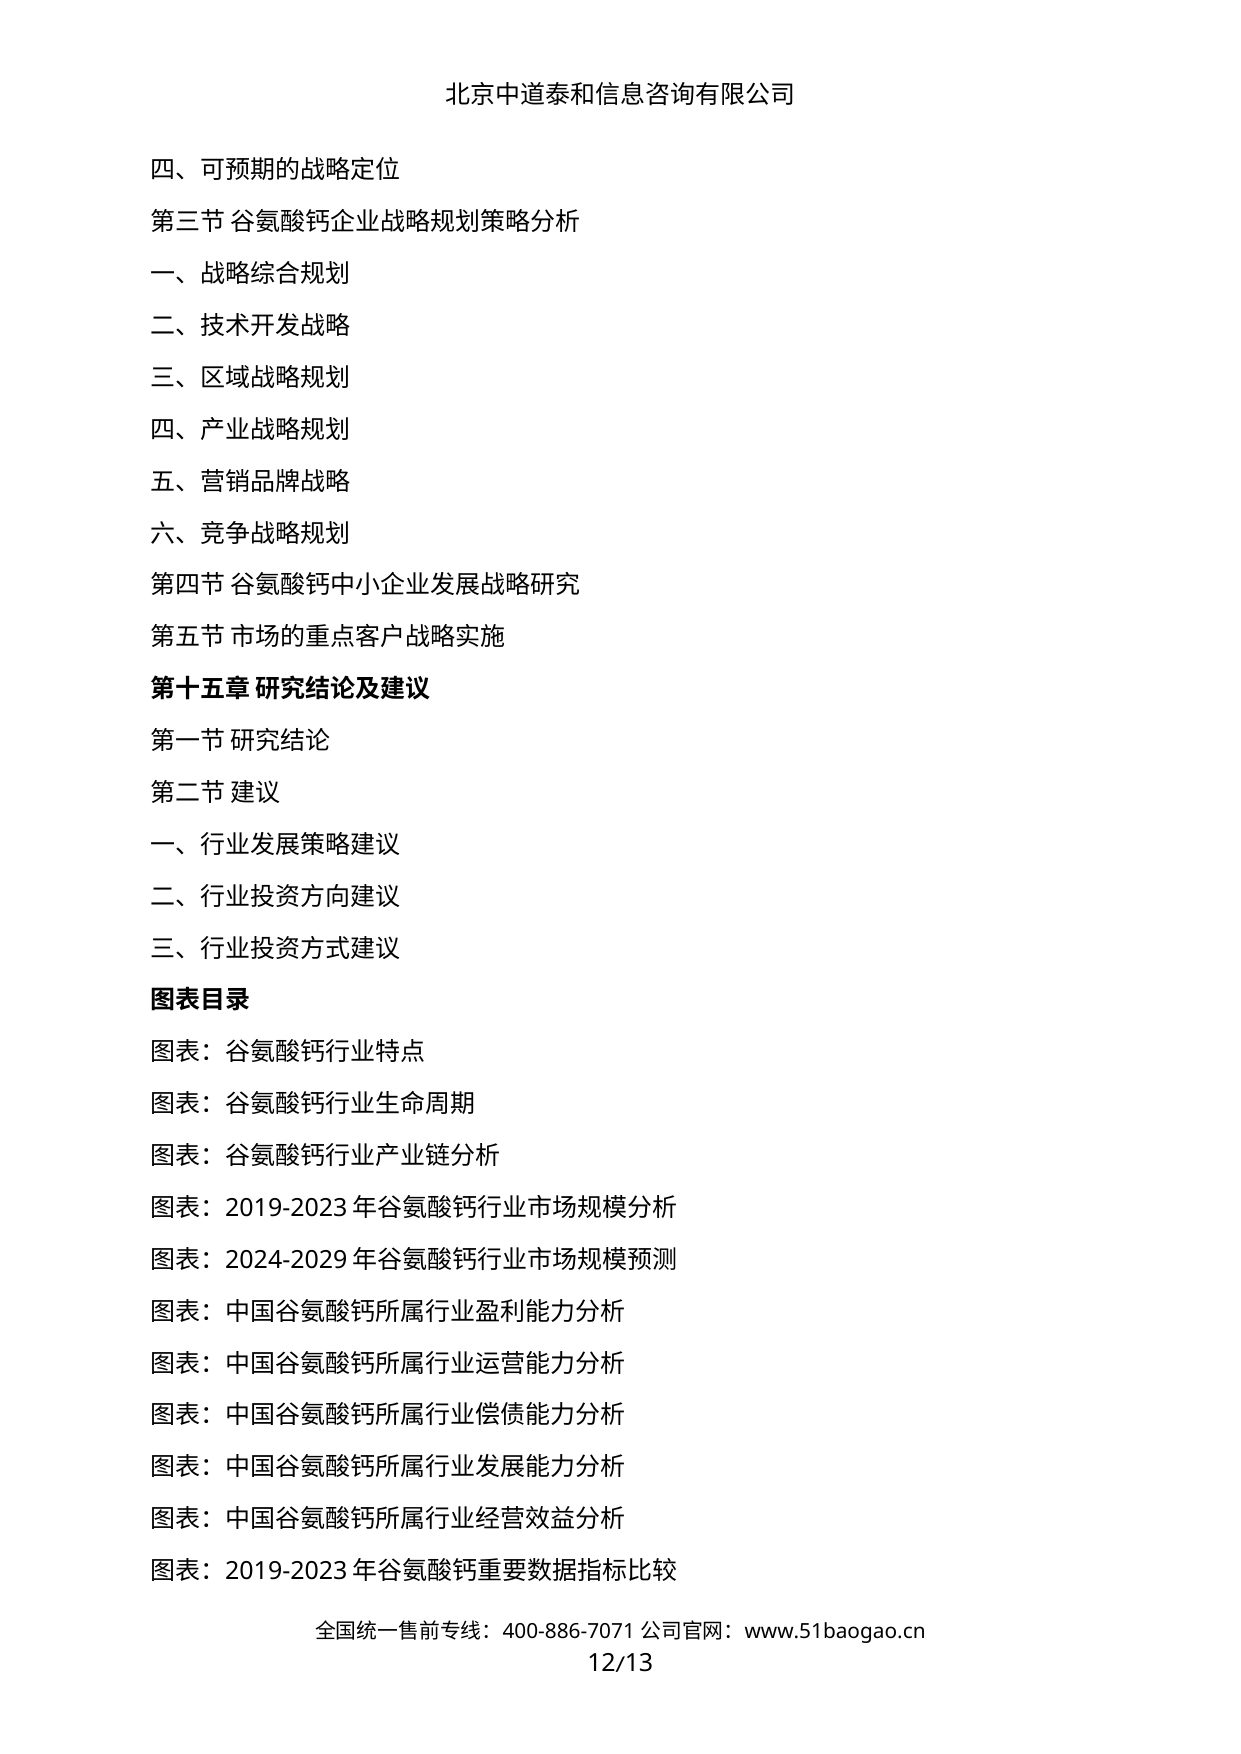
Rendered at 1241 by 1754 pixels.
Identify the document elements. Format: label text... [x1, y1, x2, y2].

text 一、行业发展策略建议 [150, 824, 1090, 861]
text 二、行业投资方向建议 [150, 876, 1090, 912]
text 图表：2019-2023年谷氨酸钙行业市场规模分析 [150, 1187, 1090, 1224]
text 四、可预期的战略定位 [150, 150, 1090, 186]
text 第三节 谷氨酸钙企业战略规划策略分析 [150, 202, 1090, 238]
text 图表：中国谷氨酸钙所属行业盈利能力分析 [150, 1291, 1090, 1327]
text 图表：中国谷氨酸钙所属行业运营能力分析 [150, 1343, 1090, 1379]
text 一、战略综合规划 [150, 254, 1090, 290]
text 三、区域战略规划 [150, 357, 1090, 394]
text 四、产业战略规划 [150, 409, 1090, 446]
text 第四节 谷氨酸钙中小企业发展战略研究 [150, 565, 1090, 601]
text 第一节 研究结论 [150, 721, 1090, 757]
text 第十五章 研究结论及建议 [150, 669, 1090, 705]
text 图表：中国谷氨酸钙所属行业经营效益分析 [150, 1499, 1090, 1535]
text 第五节 市场的重点客户战略实施 [150, 617, 1090, 653]
text 图表：谷氨酸钙行业生命周期 [150, 1084, 1090, 1120]
text 图表：谷氨酸钙行业特点 [150, 1032, 1090, 1068]
text 三、行业投资方式建议 [150, 928, 1090, 964]
text 图表：2024-2029年谷氨酸钙行业市场规模预测 [150, 1239, 1090, 1276]
text 图表：2019-2023年谷氨酸钙重要数据指标比较 [150, 1551, 1090, 1587]
text 五、营销品牌战略 [150, 461, 1090, 497]
text 图表目录 [150, 980, 1090, 1016]
text 图表：中国谷氨酸钙所属行业偿债能力分析 [150, 1395, 1090, 1431]
text 第二节 建议 [150, 772, 1090, 809]
text 二、技术开发战略 [150, 306, 1090, 342]
text 图表：中国谷氨酸钙所属行业发展能力分析 [150, 1447, 1090, 1483]
text 图表：谷氨酸钙行业产业链分析 [150, 1136, 1090, 1172]
text 六、竞争战略规划 [150, 513, 1090, 549]
